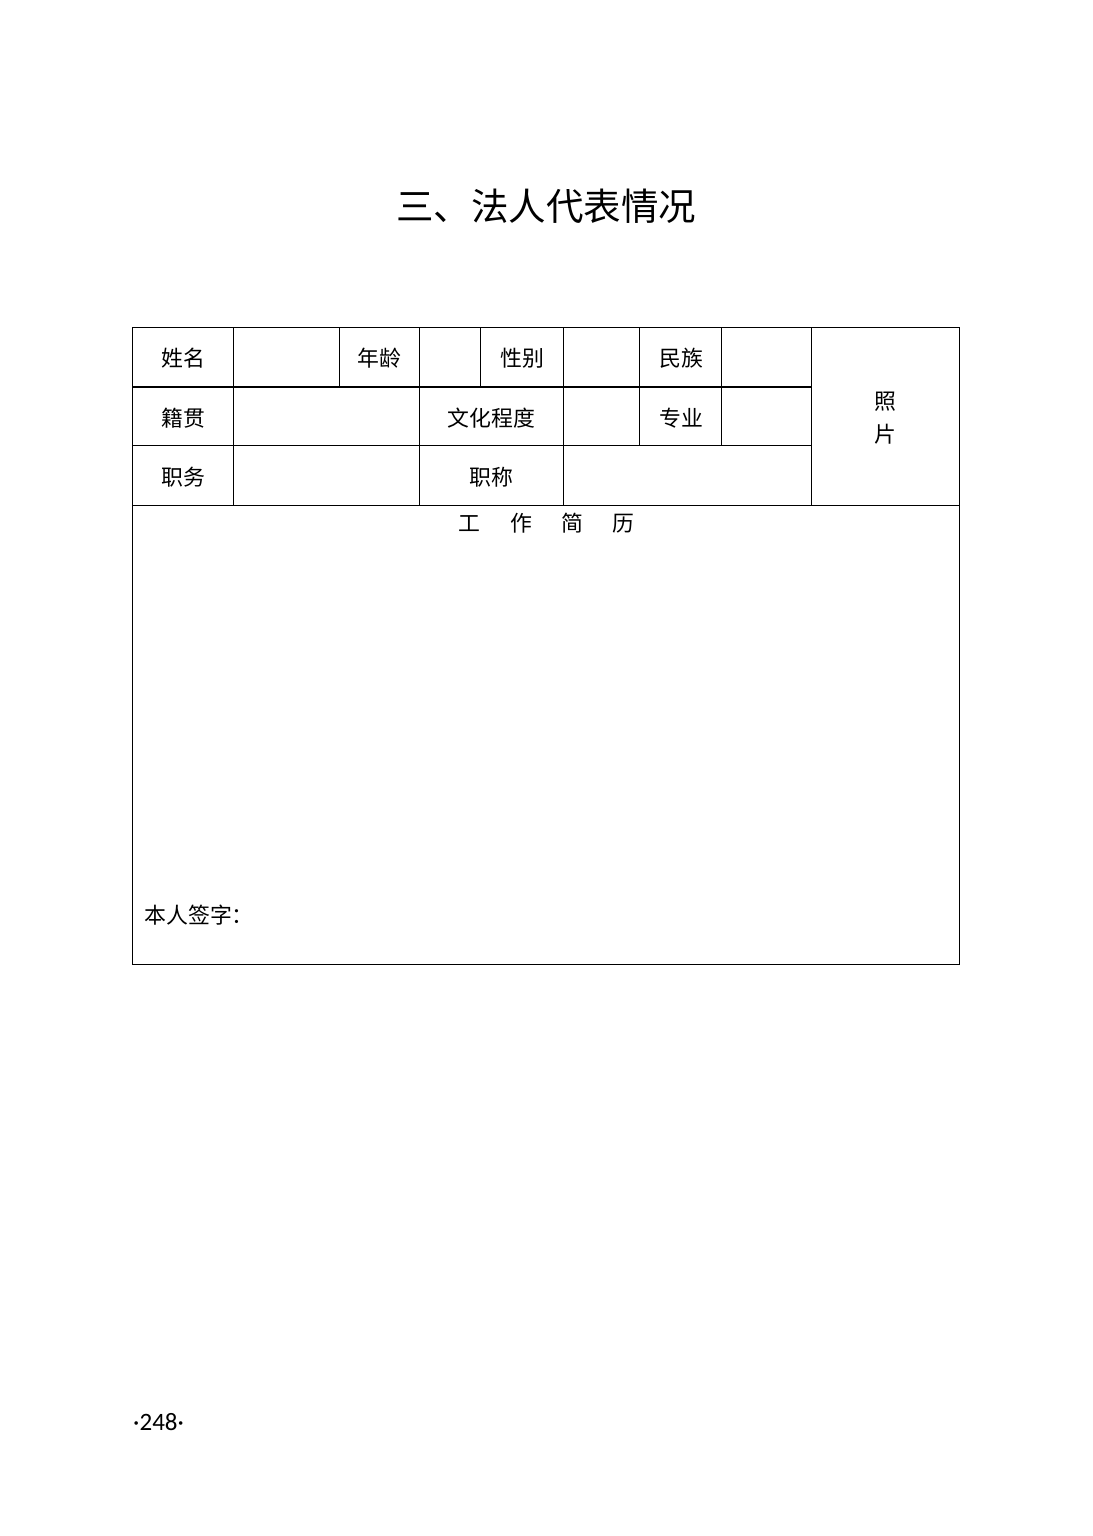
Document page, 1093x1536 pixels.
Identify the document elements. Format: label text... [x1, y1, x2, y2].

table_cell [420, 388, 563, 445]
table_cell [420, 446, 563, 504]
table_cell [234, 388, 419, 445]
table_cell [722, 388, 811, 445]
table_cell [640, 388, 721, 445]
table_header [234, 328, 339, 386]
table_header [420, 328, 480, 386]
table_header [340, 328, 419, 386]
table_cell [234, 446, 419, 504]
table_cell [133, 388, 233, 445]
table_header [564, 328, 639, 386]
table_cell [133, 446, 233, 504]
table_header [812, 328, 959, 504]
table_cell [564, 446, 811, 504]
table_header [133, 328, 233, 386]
text 三、法人代表情况 [133, 171, 959, 237]
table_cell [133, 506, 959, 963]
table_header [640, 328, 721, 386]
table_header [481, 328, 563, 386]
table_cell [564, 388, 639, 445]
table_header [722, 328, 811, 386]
